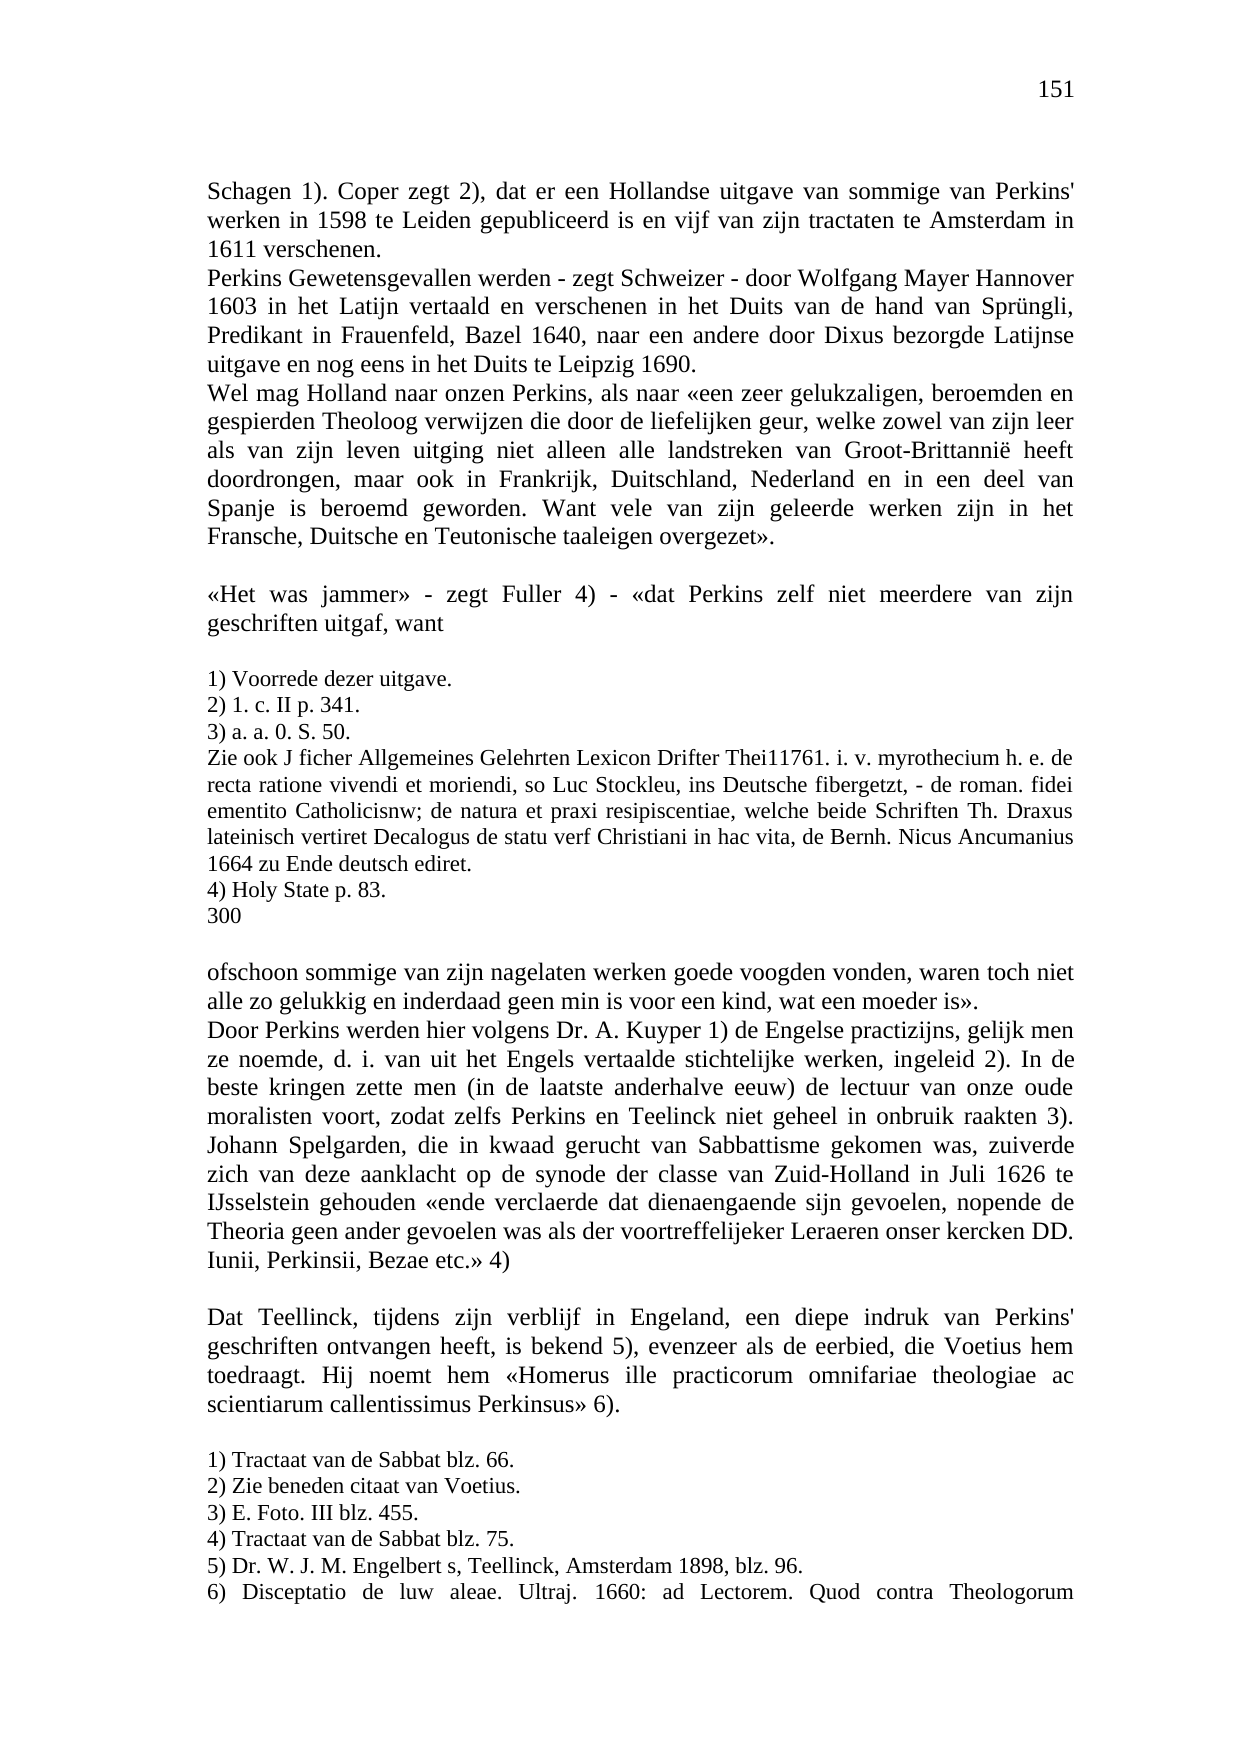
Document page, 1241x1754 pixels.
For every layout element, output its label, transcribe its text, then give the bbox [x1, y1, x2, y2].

text 2) Zie beneden citaat van Voetius. [207, 1473, 1075, 1499]
text «Het was jammer» - zegt Fuller 4) - «dat Perkins zelf niet meerdere van zijn geschriften uitgaf, want [207, 579, 1075, 636]
text 300 [207, 902, 1075, 929]
text Dat Teellinck, tijdens zijn verblijf in Engeland, een diepe indruk van Perkins' geschriften ontvangen heeft, is bekend 5), evenzeer als de eerbied, die Voetius hem toedraagt. Hij noemt hem «Homerus ille practicorum omnifariae theologiae ac scientiarum callentissimus Perkinsus» 6). [207, 1302, 1075, 1417]
text Schagen 1). Coper zegt 2), dat er een Hollandse uitgave van sommige van Perkins' werken in 1598 te Leiden gepubliceerd is en vijf van zijn tractaten te Amsterdam in 1611 verschenen. [207, 176, 1075, 263]
text 2) 1. c. II p. 341. [207, 692, 1075, 718]
text 5) Dr. W. J. M. Engelbert s, Teellinck, Amsterdam 1898, blz. 96. [207, 1552, 1075, 1578]
text Zie ook J ficher Allgemeines Gelehrten Lexicon Drifter Thei11761. i. v. myrothecium h. e. de recta ratione vivendi et moriendi, so Luc Stockleu, ins Deutsche fibergetzt, - de roman. fidei ementito Catholicisnw; de natura et praxi resipiscentiae, welche beide Schriften Th. Draxus lateinisch vertiret Decalogus de statu verf Christiani in hac vita, de Bernh. Nicus Ancumanius 1664 zu Ende deutsch ediret. [207, 744, 1075, 876]
text Perkins Gewetensgevallen werden - zegt Schweizer - door Wolfgang Mayer Hannover het Latijn vertaald en verschenen in het Duits van de hand van Sprüngli, Predikant in Frauenfeld, Bazel 1640, naar een andere door Dixus bezorgde Latijnse uitgave en nog eens in het Duits te Leipzig 1690. [207, 263, 1075, 378]
text 4) Tractaat van de Sabbat blz. 75. [207, 1525, 1075, 1552]
text 3) a. a. 0. S. 50. [207, 718, 1075, 744]
text 4) Holy State p. 83. [207, 876, 1075, 902]
text ofschoon sommige van zijn nagelaten werken goede voogden vonden, waren toch niet alle zo gelukkig en inderdaad geen min is voor een kind, wat een moeder is». [207, 957, 1075, 1015]
text Door Perkins werden hier volgens Dr. A. Kuyper 1) de Engelse practizijns, gelijk men ze noemde, d. i. van uit het Engels vertaalde stichtelijke werken, ingeleid 2). In de beste kringen zette men (in de laatste anderhalve eeuw) de lectuur van onze oude moralisten voort, zodat zelfs Perkins en Teelinck niet geheel in onbruik raakten 3). Johann Spelgarden, die in kwaad gerucht van Sabbattisme gekomen was, zuiverde zich van deze aanklacht op de synode der classe van Zuid-Holland in Juli 1626 te IJsselstein gehouden «ende verclaerde dat dienaengaende sijn gevoelen, nopende de Theoria geen ander gevoelen was als der voortreffelijeker Leraeren onser kercken DD. Iunii, Perkinsii, Bezae etc.» 4) [207, 1015, 1075, 1274]
text 3) E. Foto. III blz. 455. [207, 1499, 1075, 1525]
text Wel mag Holland naar onzen Perkins, als naar «een zeer gelukzaligen, beroemden en gespierden Theoloog verwijzen die door de liefelijken geur, welke zowel van zijn leer als van zijn leven uitging niet alleen alle landstreken van Groot-Brittannië heeft doordrongen, maar ook in Frankrijk, Duitschland, Nederland en in een deel van Spanje is beroemd geworden. Want vele van zijn geleerde werken zijn in het Fransche, Duitsche en Teutonische taaleigen overgezet». [207, 378, 1075, 550]
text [207, 1578, 1075, 1604]
text 1) Tractaat van de Sabbat blz. 66. [207, 1446, 1075, 1473]
text 1) Voorrede dezer uitgave. [207, 665, 1075, 692]
